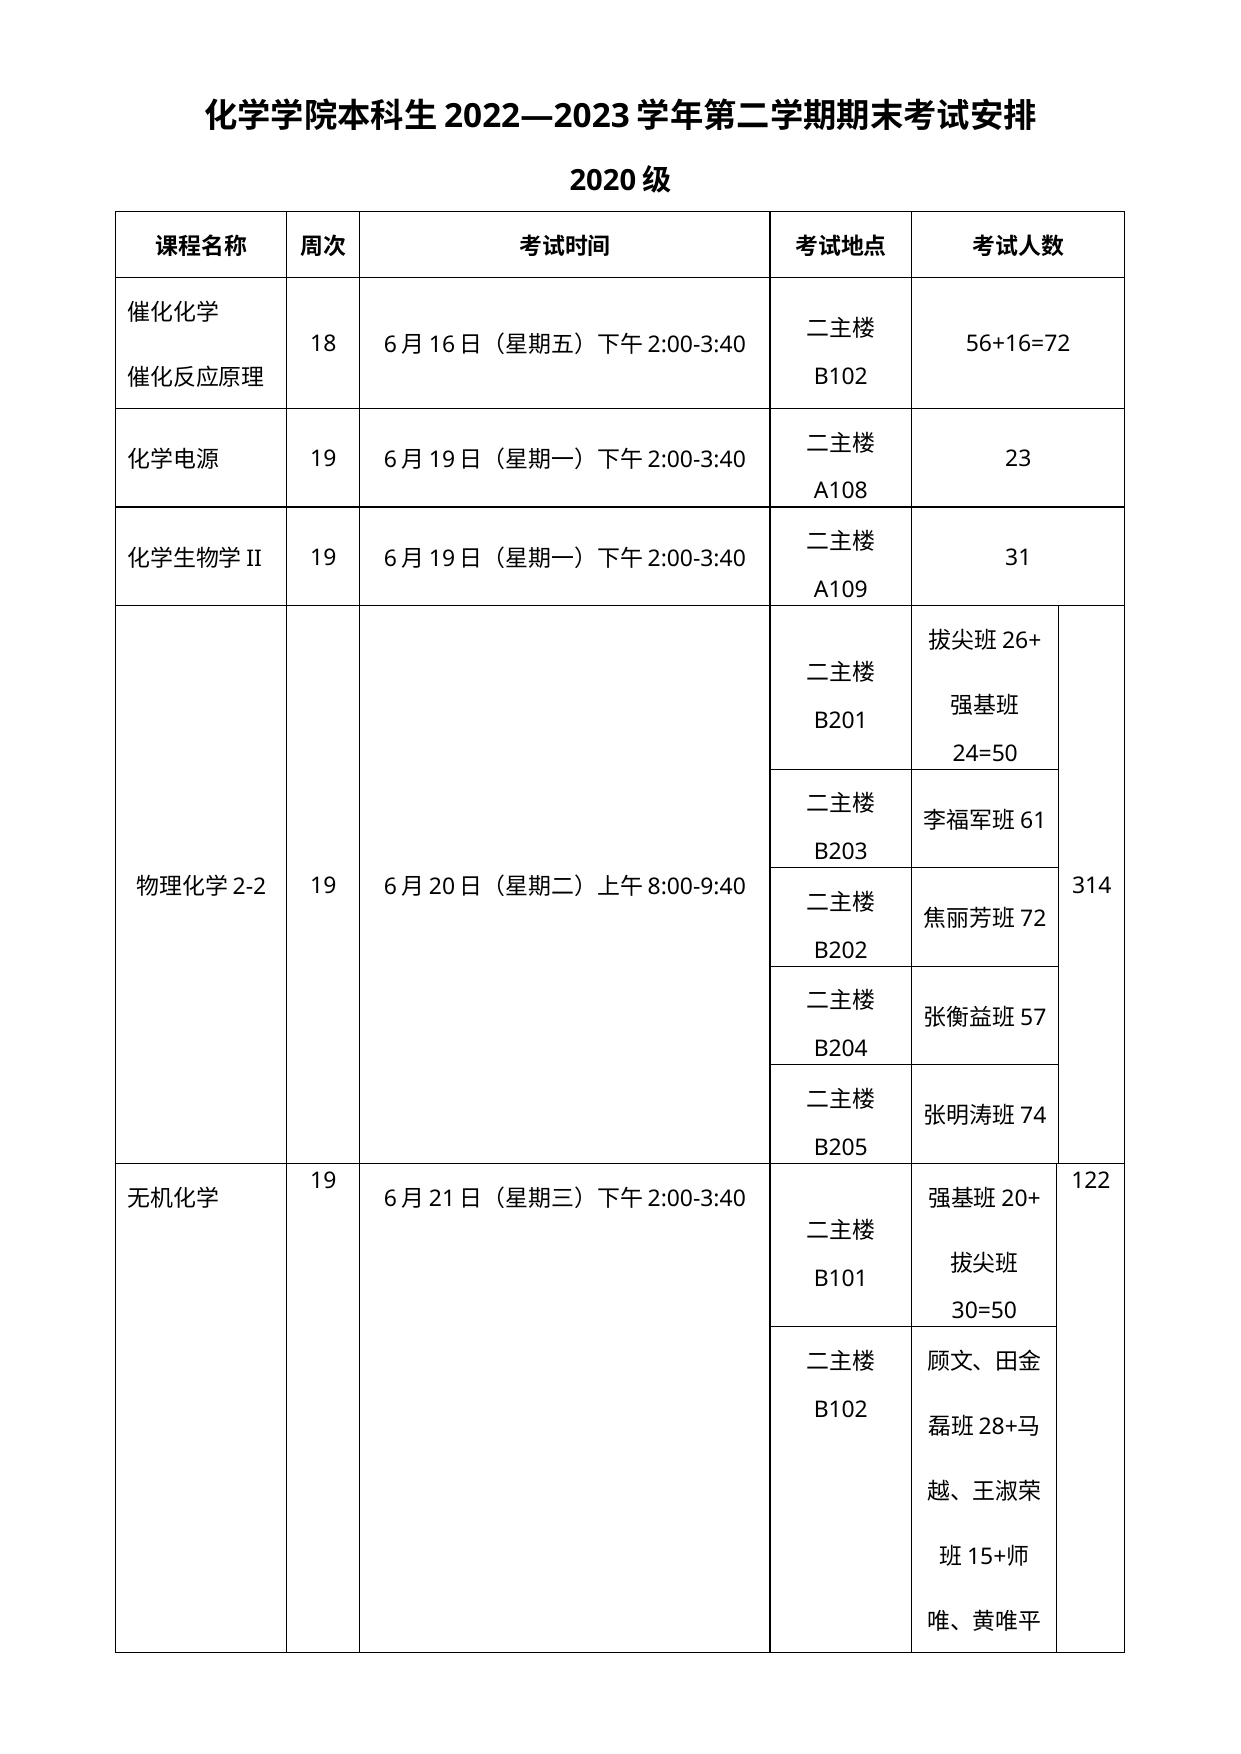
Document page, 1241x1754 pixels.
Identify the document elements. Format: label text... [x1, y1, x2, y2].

table_cell 无机化学 [116, 1164, 286, 1652]
table_cell 19 [287, 1164, 359, 1652]
table_cell 催化化学 催化反应原理 [116, 278, 286, 408]
table_cell 二主楼B201 [771, 606, 911, 768]
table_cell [912, 1327, 1056, 1652]
table_cell 二主楼B102 [771, 1327, 911, 1652]
table_cell 314 [1059, 606, 1124, 1163]
table_cell 122 [1057, 1164, 1124, 1652]
table_cell 强基班20+拔尖班30=50 [912, 1164, 1056, 1326]
text 化学学院本科生2022—2023学年第二学期期末考试安排 [75, 81, 1165, 146]
table_cell 6月20日（星期二）上午8:00-9:40 [360, 606, 769, 1163]
table_cell 二主楼A109 [771, 508, 911, 605]
table_cell 6月19日（星期一）下午2:00-3:40 [360, 508, 769, 605]
table_header 周次 [287, 212, 359, 277]
table_header 考试地点 [771, 212, 911, 277]
table_cell 二主楼B205 [771, 1065, 911, 1163]
table_header 考试人数 [912, 212, 1124, 277]
table_cell 二主楼B202 [771, 868, 911, 966]
table_cell 18 [287, 278, 359, 408]
table_cell 6月19日（星期一）下午2:00-3:40 [360, 409, 769, 506]
table_cell 31 [912, 508, 1124, 605]
table_cell 23 [912, 409, 1124, 506]
table_cell 6月21日（星期三）下午2:00-3:40 [360, 1164, 769, 1652]
table_cell 化学电源 [116, 409, 286, 506]
table_cell 6月16日（星期五）下午2:00-3:40 [360, 278, 769, 408]
table_cell 焦丽芳班72 [912, 868, 1058, 966]
table_cell 56+16=72 [912, 278, 1124, 408]
table_cell 张明涛班74 [912, 1065, 1058, 1163]
table_cell 拔尖班26+强基班24=50 [912, 606, 1058, 768]
table_cell 19 [287, 409, 359, 506]
table_cell 二主楼B101 [771, 1164, 911, 1326]
table_cell 19 [287, 606, 359, 1163]
table_cell 二主楼A108 [771, 409, 911, 506]
table_cell 二主楼B204 [771, 967, 911, 1064]
table_header 课程名称 [116, 212, 286, 277]
table_header 考试时间 [360, 212, 769, 277]
table_cell 物理化学2-2 [116, 606, 286, 1163]
table_cell 张衡益班57 [912, 967, 1058, 1064]
table_cell 19 [287, 508, 359, 605]
table_cell 李福军班61 [912, 770, 1058, 867]
table_cell 二主楼B203 [771, 770, 911, 867]
table_cell 化学生物学II [116, 508, 286, 605]
text 2020级 [75, 146, 1165, 211]
table_cell 二主楼B102 [771, 278, 911, 408]
